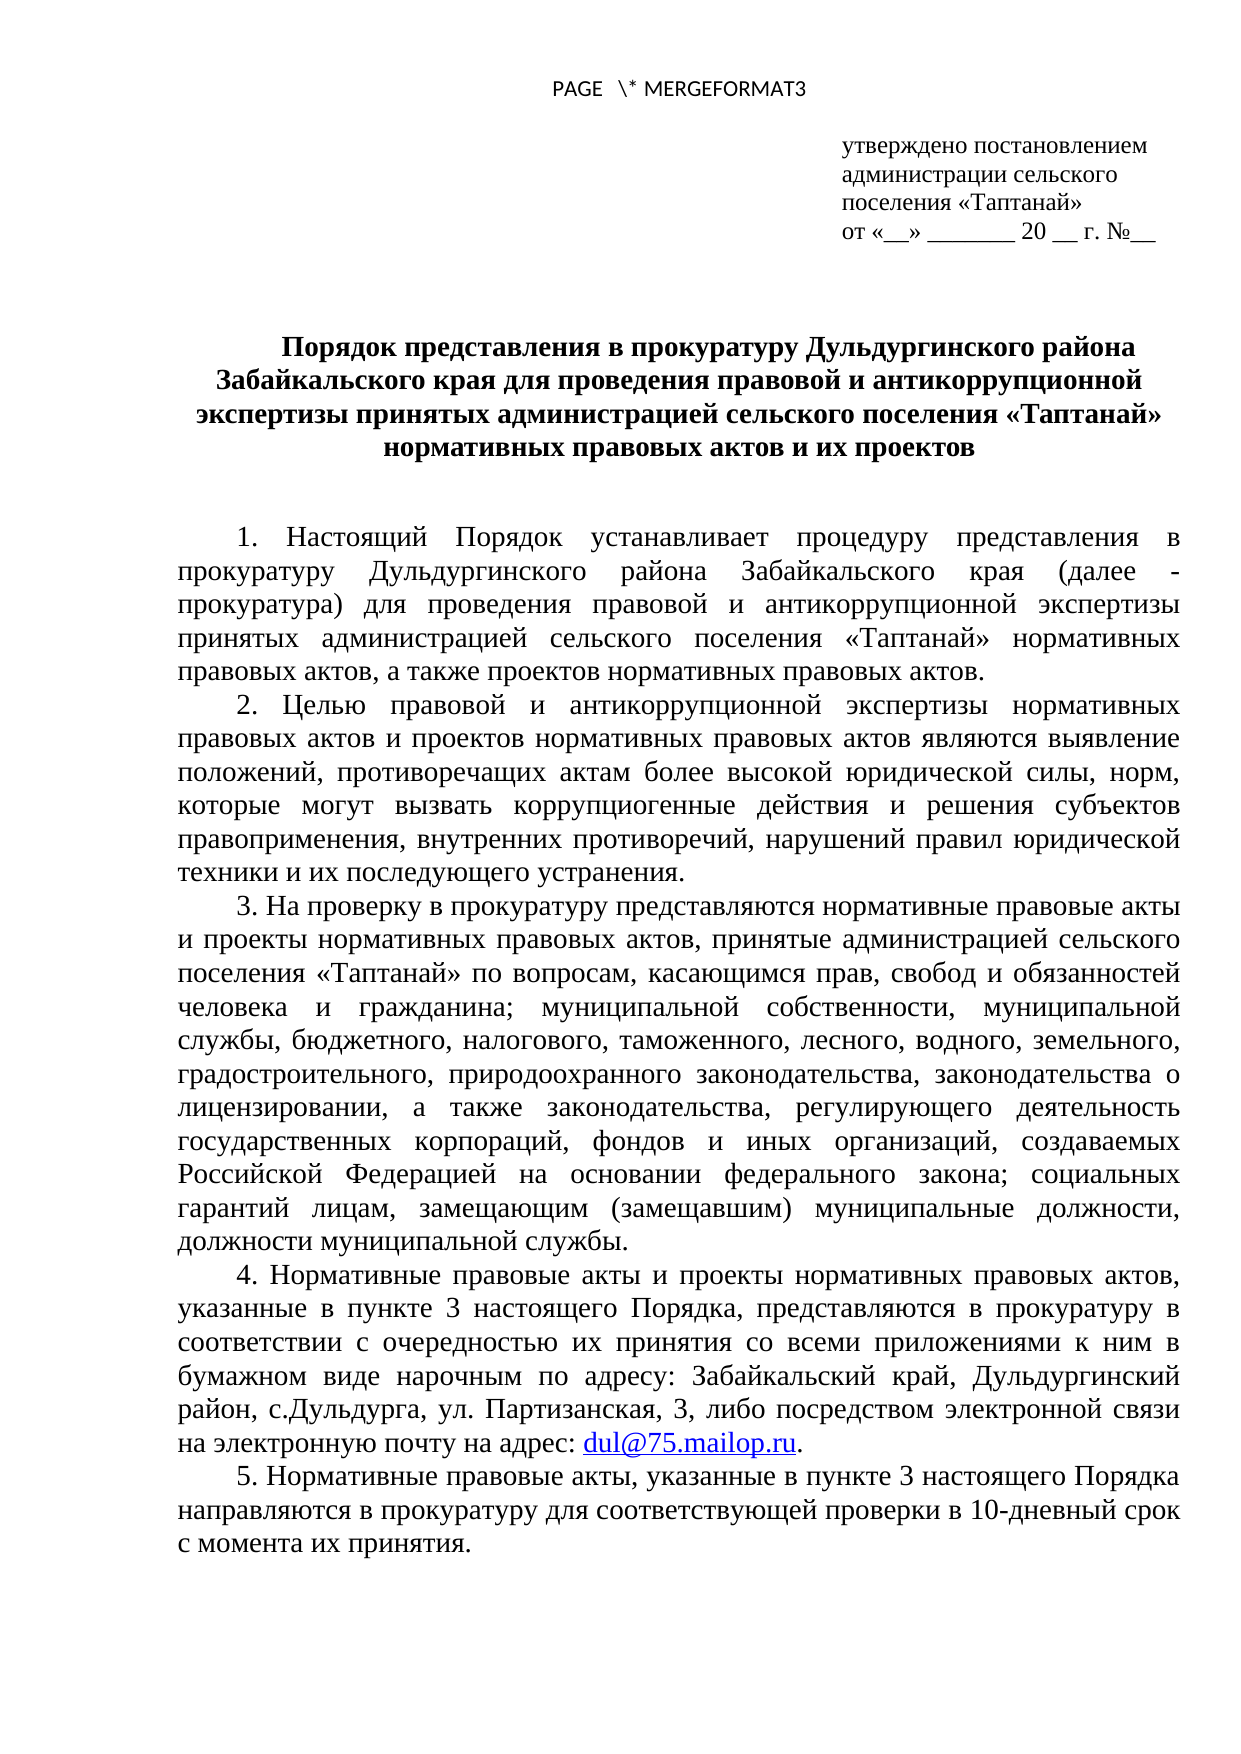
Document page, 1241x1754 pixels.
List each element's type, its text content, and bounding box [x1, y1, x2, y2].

text 4. Нормативные правовые акты и проекты нормативных правовых актов, указанные в пункте 3 настоящего Порядка, представляются в прокуратуру в соответствии с очередностью их принятия со всеми приложениями к ним в бумажном виде нарочным по адресу: Забайкальский край, Дульдургинский район, с.Дульдурга, ул. Партизанская, 3, либо посредством электронной связи на электронную почту на адрес: dul@75.mailop.ru. [177, 1257, 1181, 1458]
text Порядок представления в прокуратуру Дульдургинского района Забайкальского края для проведения правовой и антикоррупционной экспертизы принятых администрацией сельского поселения «Таптанай» нормативных правовых актов и их проектов [177, 329, 1181, 463]
text утверждено постановлением администрации сельского поселения «Таптанай» [842, 130, 1181, 216]
text 5. Нормативные правовые акты, указанные в пункте 3 настоящего Порядка направляются в прокуратуру для соответствующей проверки в 10-дневный срок с момента их принятия. [177, 1458, 1181, 1559]
text 3. На проверку в прокуратуру представляются нормативные правовые акты и проекты нормативных правовых актов, принятые администрацией сельского поселения «Таптанай» по вопросам, касающимся прав, свобод и обязанностей человека и гражданина; муниципальной собственности, муниципальной службы, бюджетного, налогового, таможенного, лесного, водного, земельного, градостроительного, природоохранного законодательства, законодательства о лицензировании, а также законодательства, регулирующего деятельность государственных корпораций, фондов и иных организаций, создаваемых Российской Федерацией на основании федерального закона; социальных гарантий лицам, замещающим (замещавшим) муниципальные должности, должности муниципальной службы. [177, 888, 1181, 1257]
text от «__» _______ 20 __ г. №__ [842, 216, 1181, 273]
text 1. Настоящий Порядок устанавливает процедуру представления в прокуратуру Дульдургинского района Забайкальского края (далее - прокуратура) для проведения правовой и антикоррупционной экспертизы принятых администрацией сельского поселения «Таптанай» нормативных правовых актов, а также проектов нормативных правовых актов. [177, 519, 1181, 687]
text 2. Целью правовой и антикоррупционной экспертизы нормативных правовых актов и проектов нормативных правовых актов являются выявление положений, противоречащих актам более высокой юридической силы, норм, которые могут вызвать коррупциогенные действия и решения субъектов правоприменения, внутренних противоречий, нарушений правил юридической техники и их последующего устранения. [177, 687, 1181, 888]
